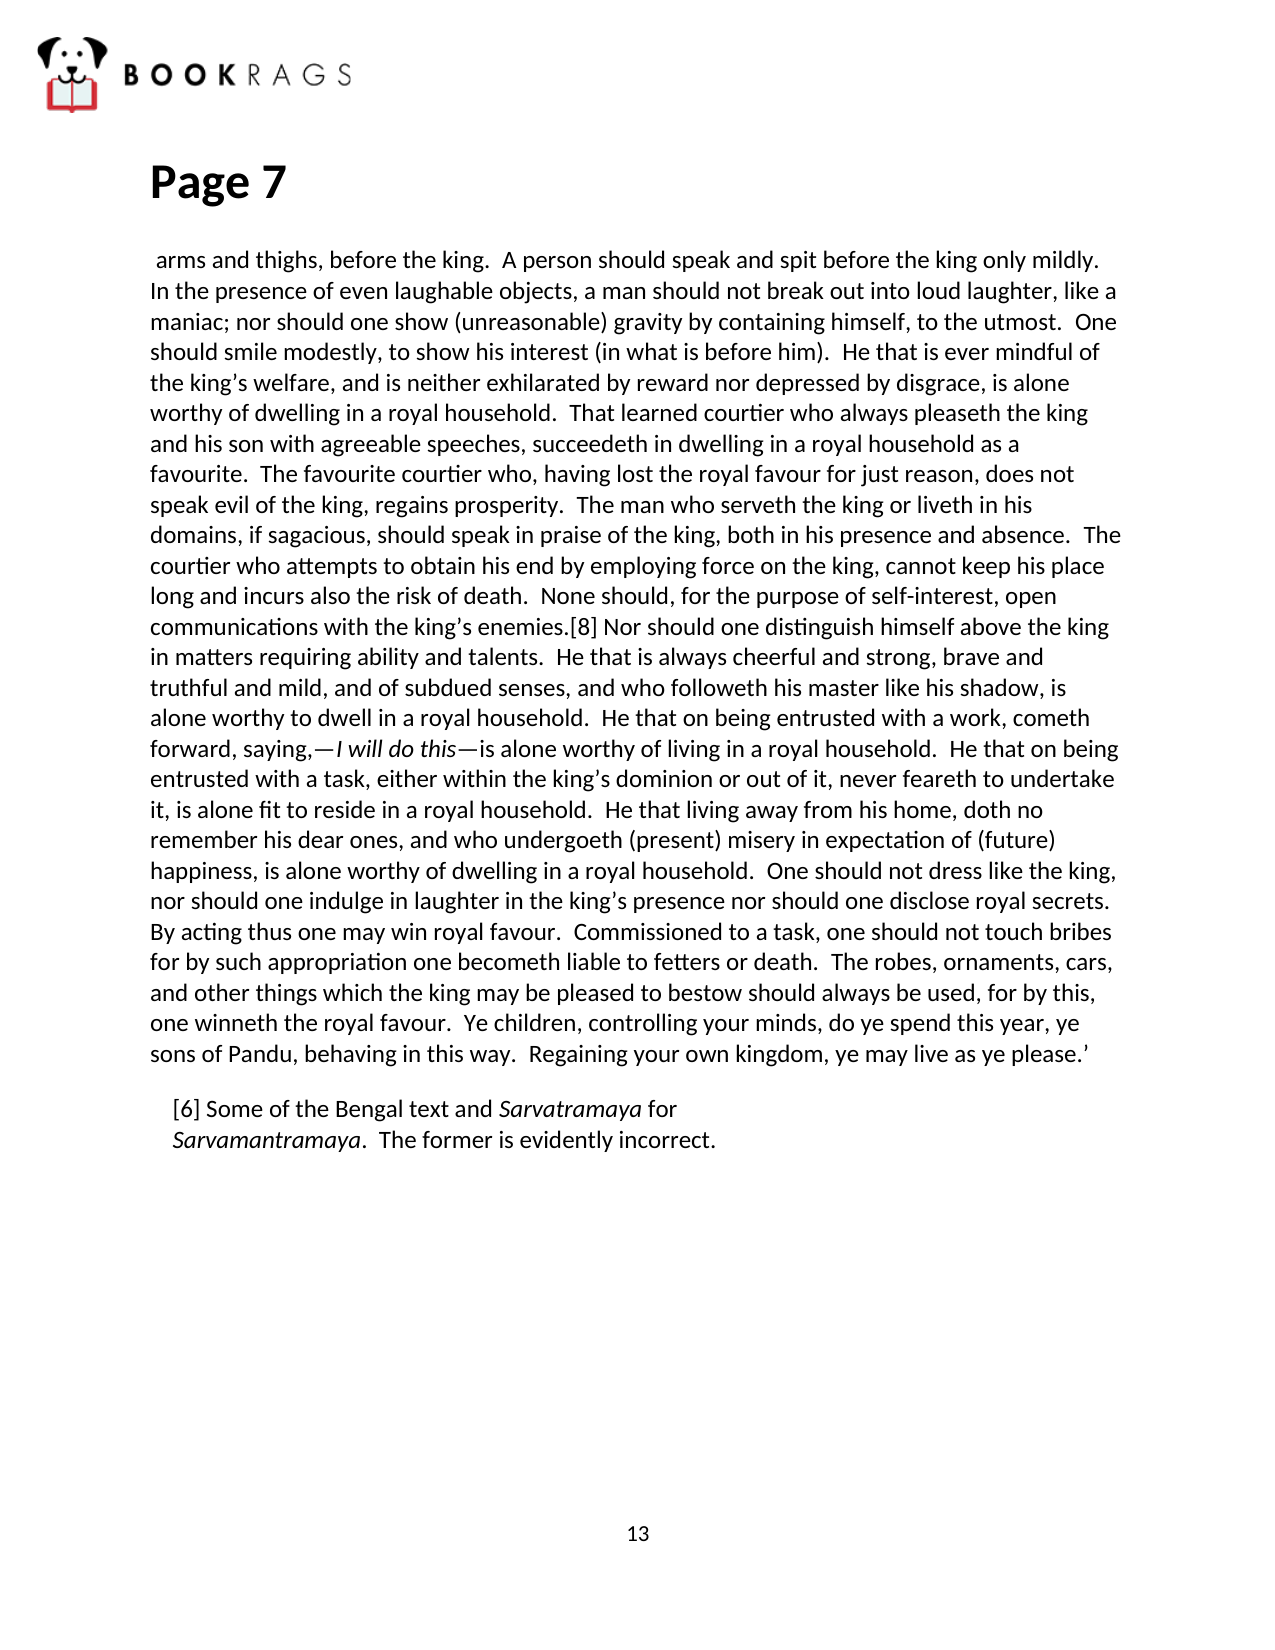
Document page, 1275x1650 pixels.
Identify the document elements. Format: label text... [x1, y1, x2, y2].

picture [37, 37, 351, 113]
text arms and thighs, before the king. A person should speak and spit before the king only mildly. In the presence of even laughable objects, a man should not break out into loud laughter, like a maniac; nor should one show (unreasonable) gravity by containing himself, to the utmost. One should smile modestly, to show his interest (in what is before him). He that is ever mindful of the king’s welfare, and is neither exhilarated by reward nor depressed by disgrace, is alone worthy of dwelling in a royal household. That learned courtier who always pleaseth the king and his son with agreeable speeches, succeedeth in dwelling in a royal household as a favourite. The favourite courtier who, having lost the royal favour for just reason, does not speak evil of the king, regains prosperity. The man who serveth the king or liveth in his domains, if sagacious, should speak in praise of the king, both in his presence and absence. The courtier who attempts to obtain his end by employing force on the king, cannot keep his place long and incurs also the risk of death. None should, for the purpose of self-interest, open communications with the king’s enemies.[8] Nor should one distinguish himself above the king in matters requiring ability and talents. He that is always cheerful and strong, brave and truthful and mild, and of subdued senses, and who followeth his master like his shadow, is alone worthy to dwell in a royal household. He that on being entrusted with a work, cometh forward, saying,—­I will do this—­is alone worthy of living in a royal household. He that on being entrusted with a task, either within the king’s dominion or out of it, never feareth to undertake it, is alone fit to reside in a royal household. He that living away from his home, doth no remember his dear ones, and who undergoeth (present) misery in expectation of (future) happiness, is alone worthy of dwelling in a royal household. One should not dress like the king, nor should one indulge in laughter in the king’s presence nor should one disclose royal secrets. By acting thus one may win royal favour. Commissioned to a task, one should not touch bribes for by such appropriation one becometh liable to fetters or death. The robes, ornaments, cars, and other things which the king may be pleased to bestow should always be used, for by this, one winneth the royal favour. Ye children, controlling your minds, do ye spend this year, ye sons of Pandu, behaving in this way. Regaining your own kingdom, ye may live as ye please.’ [150, 244, 1125, 1069]
text [6] Some of the Bengal text and Sarvatramaya for Sarvamantramaya. The former is evidently incorrect. [150, 1094, 1125, 1155]
text Page 7 [150, 150, 1125, 211]
